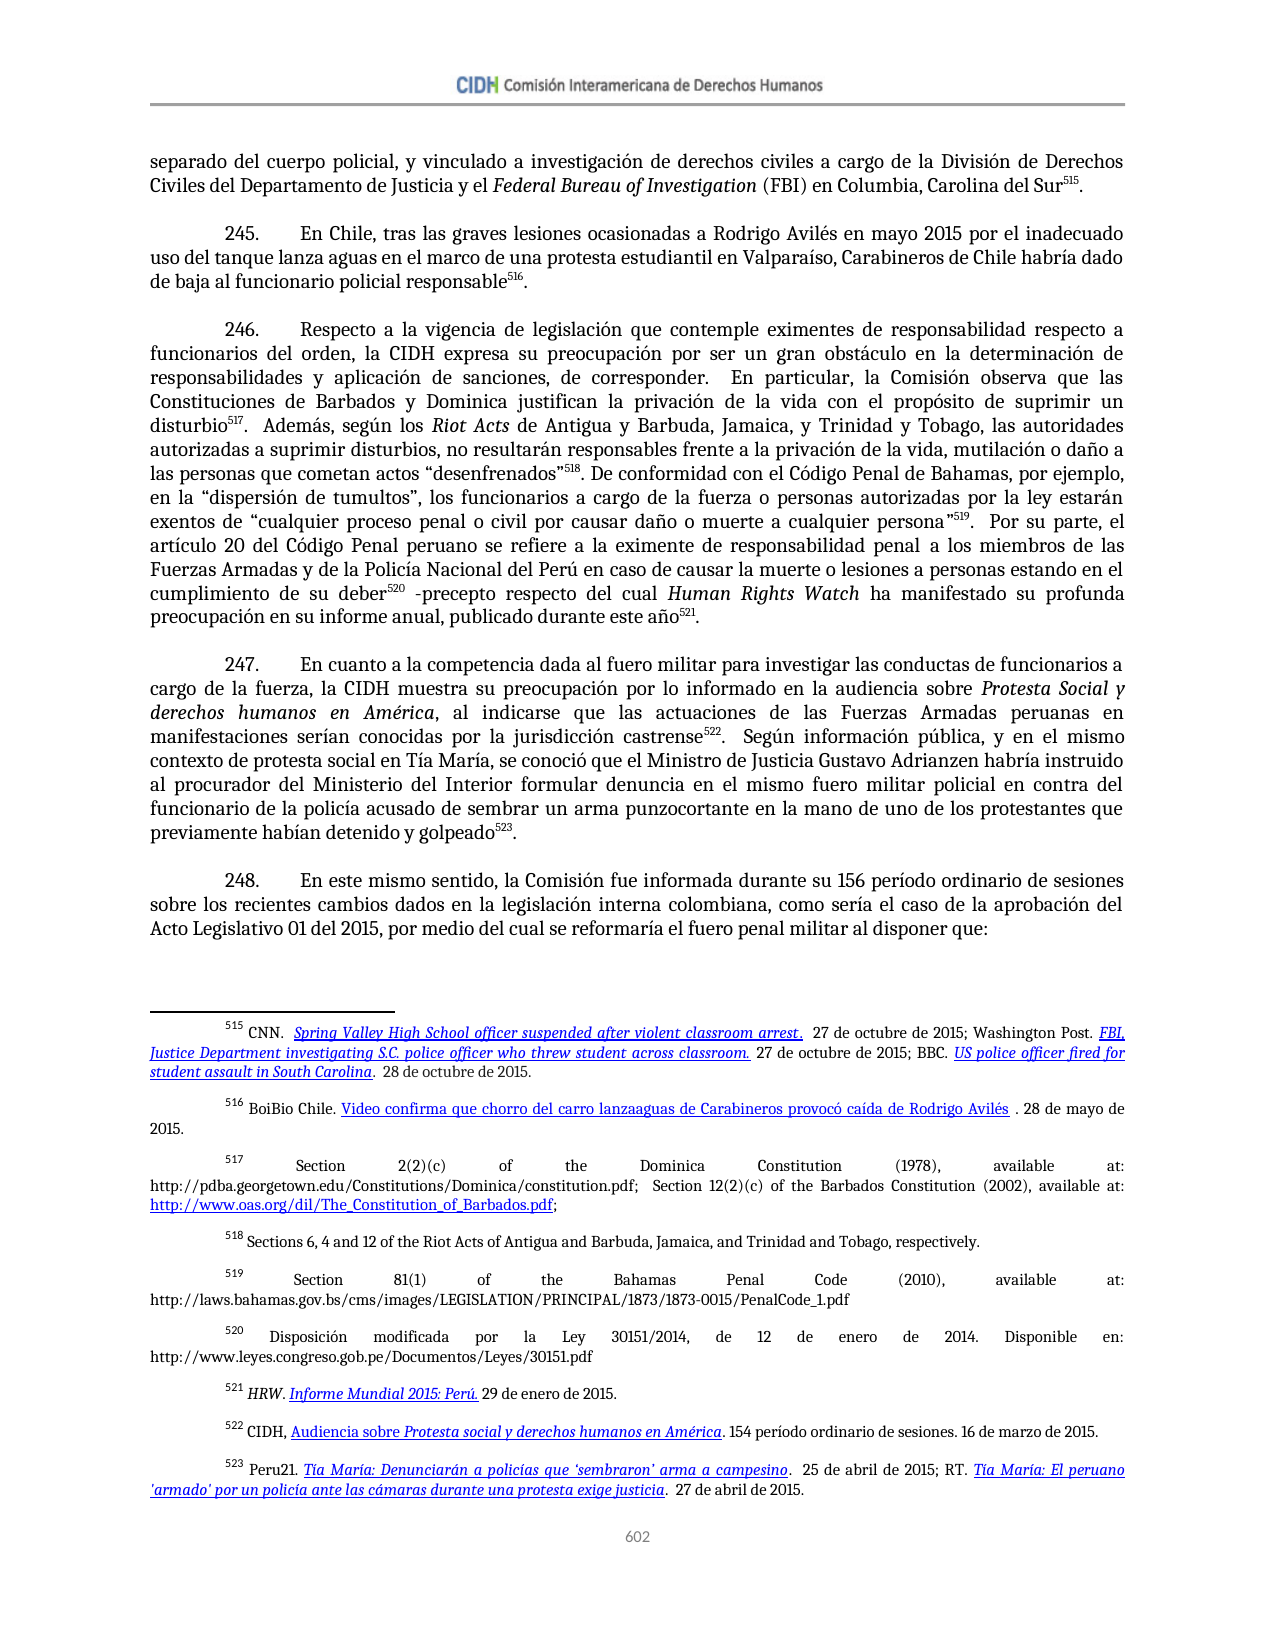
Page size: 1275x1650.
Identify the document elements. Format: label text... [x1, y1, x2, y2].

list En Estados Unidos, el oficial de policía responsable del violento arresto de una estudiante afroamericana en la Escuela Superior de Spring Valley, Carolina del Sur, escena capturada en video por compañeros de clase, habría sido suspendido sin goce de salario desde el momento del incidente, posteriormente separado del cuerpo policial, y vinculado a investigación de derechos civiles a cargo de la División de Derechos Civiles del Departamento de Justicia y el Federal Bureau of Investigation (FBI) en Columbia, Carolina del Sur. [150, 150, 1125, 198]
list En Chile, tras las graves lesiones ocasionadas a Rodrigo Avilés en mayo 2015 por el inadecuado uso del tanque lanza aguas en el marco de una protesta estudiantil en Valparaíso, Carabineros de Chile habría dado de baja al funcionario policial responsable. [150, 222, 1125, 294]
picture [450, 75, 826, 96]
list Respecto a la vigencia de legislación que contemple eximentes de responsabilidad respecto a funcionarios del orden, la CIDH expresa su preocupación por ser un gran obstáculo en la determinación de responsabilidades y aplicación de sanciones, de corresponder. En particular, la Comisión observa que las Constituciones de Barbados y Dominica justifican la privación de la vida con el propósito de suprimir un disturbio. Además, según los Riot Acts de Antigua y Barbuda, Jamaica, y Trinidad y Tobago, las autoridades autorizadas a suprimir disturbios, no resultarán responsables frente a la privación de la vida, mutilación o daño a las personas que cometan actos “desenfrenados”. De conformidad con el Código Penal de Bahamas, por ejemplo, en la “dispersión de tumultos”, los funcionarios a cargo de la fuerza o personas autorizadas por la ley estarán exentos de “cualquier proceso penal o civil por causar daño o muerte a cualquier persona”. Por su parte, el artículo 20 del Código Penal peruano se refiere a la eximente de responsabilidad penal a los miembros de las Fuerzas Armadas y de la Policía Nacional del Perú en caso de causar la muerte o lesiones a personas estando en el cumplimiento de su deber -precepto respecto del cual Human Rights Watch ha manifestado su profunda preocupación en su informe anual, publicado durante este año. [150, 318, 1125, 629]
list En este mismo sentido, la Comisión fue informada durante su 156 período ordinario de sesiones sobre los recientes cambios dados en la legislación interna colombiana, como sería el caso de la aprobación del Acto Legislativo 01 del 2015, por medio del cual se reformaría el fuero penal militar al disponer que: [150, 869, 1125, 941]
list En cuanto a la competencia dada al fuero militar para investigar las conductas de funcionarios a cargo de la fuerza, la CIDH muestra su preocupación por lo informado en la audiencia sobre Protesta Social y derechos humanos en América, al indicarse que las actuaciones de las Fuerzas Armadas peruanas en manifestaciones serían conocidas por la jurisdicción castrense. Según información pública, y en el mismo contexto de protesta social en Tía María, se conoció que el Ministro de Justicia Gustavo Adrianzen habría instruido al procurador del Ministerio del Interior formular denuncia en el mismo fuero militar policial en contra del funcionario de la policía acusado de sembrar un arma punzocortante en la mano de uno de los protestantes que previamente habían detenido y golpeado. [150, 653, 1125, 845]
